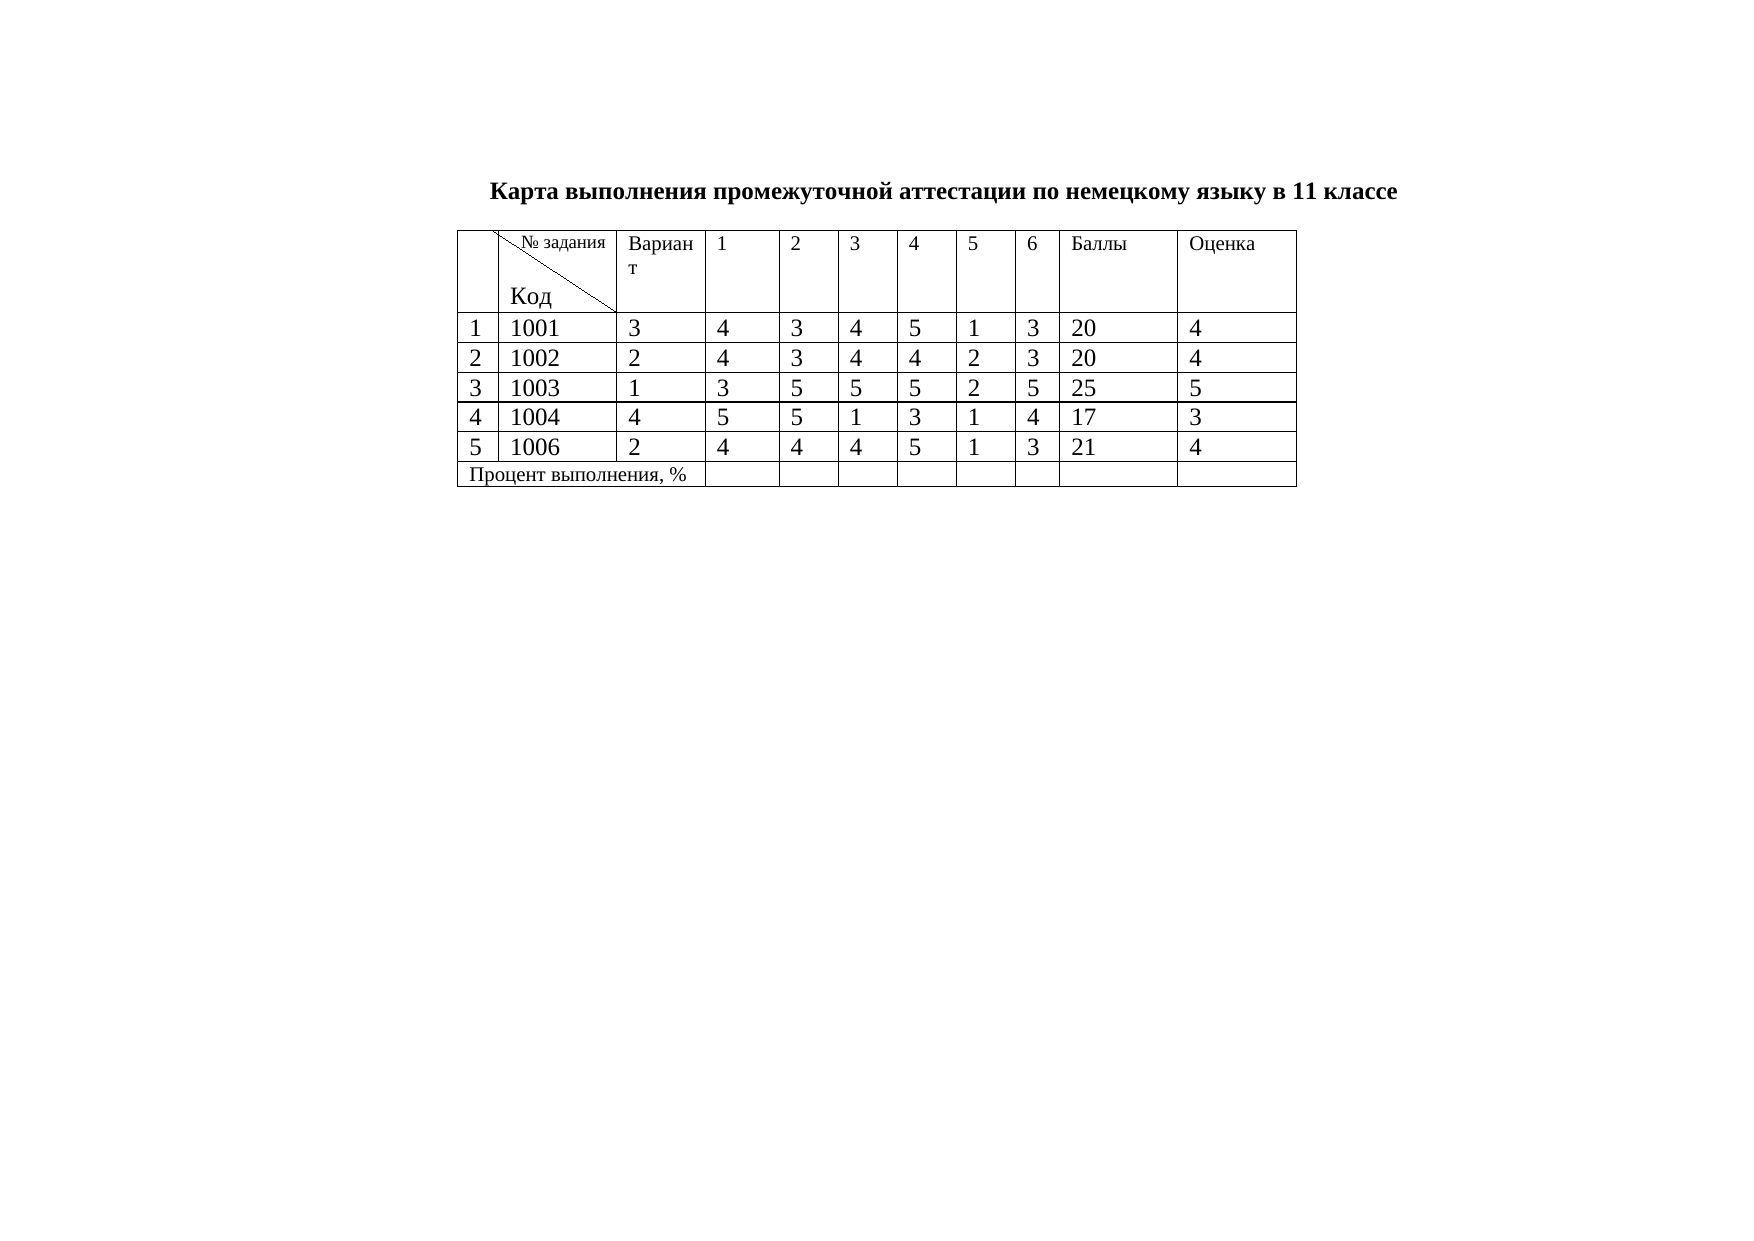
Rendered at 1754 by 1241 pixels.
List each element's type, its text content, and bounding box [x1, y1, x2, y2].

table_cell 5 [898, 313, 956, 342]
table_cell 5 [839, 373, 897, 401]
table_cell 1 [617, 373, 705, 401]
table_cell 25 [1060, 373, 1177, 401]
table_cell 20 [1060, 313, 1177, 342]
table_cell 2 [617, 432, 705, 461]
table_cell 4 [1016, 403, 1059, 431]
table_cell 4 [706, 343, 779, 372]
table_cell 3 [1016, 313, 1059, 342]
table_cell 3 [617, 313, 705, 342]
table_header 5 [957, 231, 1015, 312]
table_cell [780, 462, 838, 486]
table_cell 3 [458, 373, 498, 401]
table_cell 4 [1178, 343, 1296, 372]
table_cell 4 [1178, 313, 1296, 342]
table_cell 1003 [499, 373, 616, 401]
table_cell 4 [898, 343, 956, 372]
table_cell 2 [957, 343, 1015, 372]
table_cell 2 [617, 343, 705, 372]
table_header [458, 231, 498, 312]
table_cell 1 [957, 432, 1015, 461]
table_cell [1178, 462, 1296, 486]
table_cell [898, 462, 956, 486]
text Карта выполнения промежуточной аттестации по немецкому языку в 11 классе [29, 176, 1477, 204]
table_cell 4 [839, 313, 897, 342]
table_cell 5 [780, 403, 838, 431]
table_header Вариант [617, 231, 705, 312]
table_cell 1 [957, 403, 1015, 431]
table_cell 4 [780, 432, 838, 461]
table_cell 3 [706, 373, 779, 401]
table_header 4 [898, 231, 956, 312]
table_cell 17 [1060, 403, 1177, 431]
table_cell [957, 462, 1015, 486]
table_cell [1060, 462, 1177, 486]
table_cell 3 [898, 403, 956, 431]
table_cell 2 [957, 373, 1015, 401]
table_header 3 [839, 231, 897, 312]
table_cell 21 [1060, 432, 1177, 461]
table_cell 5 [1016, 373, 1059, 401]
table_header 6 [1016, 231, 1059, 312]
table_cell 1 [839, 403, 897, 431]
table_cell 4 [706, 432, 779, 461]
table_cell 1002 [499, 343, 616, 372]
table_header 2 [780, 231, 838, 312]
table_cell 5 [458, 432, 498, 461]
table_cell 3 [1016, 432, 1059, 461]
table_cell 1001 [499, 313, 616, 342]
table_cell [1016, 462, 1059, 486]
table_cell 4 [617, 403, 705, 431]
table_cell 2 [458, 343, 498, 372]
table_cell [706, 462, 779, 486]
table_cell 4 [839, 432, 897, 461]
table_header 1 [706, 231, 779, 312]
table_cell 5 [898, 432, 956, 461]
table_cell 5 [706, 403, 779, 431]
table_cell 1006 [499, 432, 616, 461]
table_cell 4 [458, 403, 498, 431]
table_header Баллы [1060, 231, 1177, 312]
table_cell 3 [780, 343, 838, 372]
table_cell 4 [1178, 432, 1296, 461]
table_cell 1 [458, 313, 498, 342]
table_header Оценка [1178, 231, 1296, 312]
table_cell 1004 [499, 403, 616, 431]
table_cell Процент выполнения, % [458, 462, 705, 486]
table_header № задания Код [499, 231, 616, 312]
table_cell 3 [780, 313, 838, 342]
table_cell 4 [839, 343, 897, 372]
table_cell 1 [957, 313, 1015, 342]
table_cell [839, 462, 897, 486]
table_cell 20 [1060, 343, 1177, 372]
table_cell 3 [1016, 343, 1059, 372]
table_cell 3 [1178, 403, 1296, 431]
table_cell 4 [706, 313, 779, 342]
table_cell 5 [1178, 373, 1296, 401]
table_cell 5 [898, 373, 956, 401]
table_cell 5 [780, 373, 838, 401]
